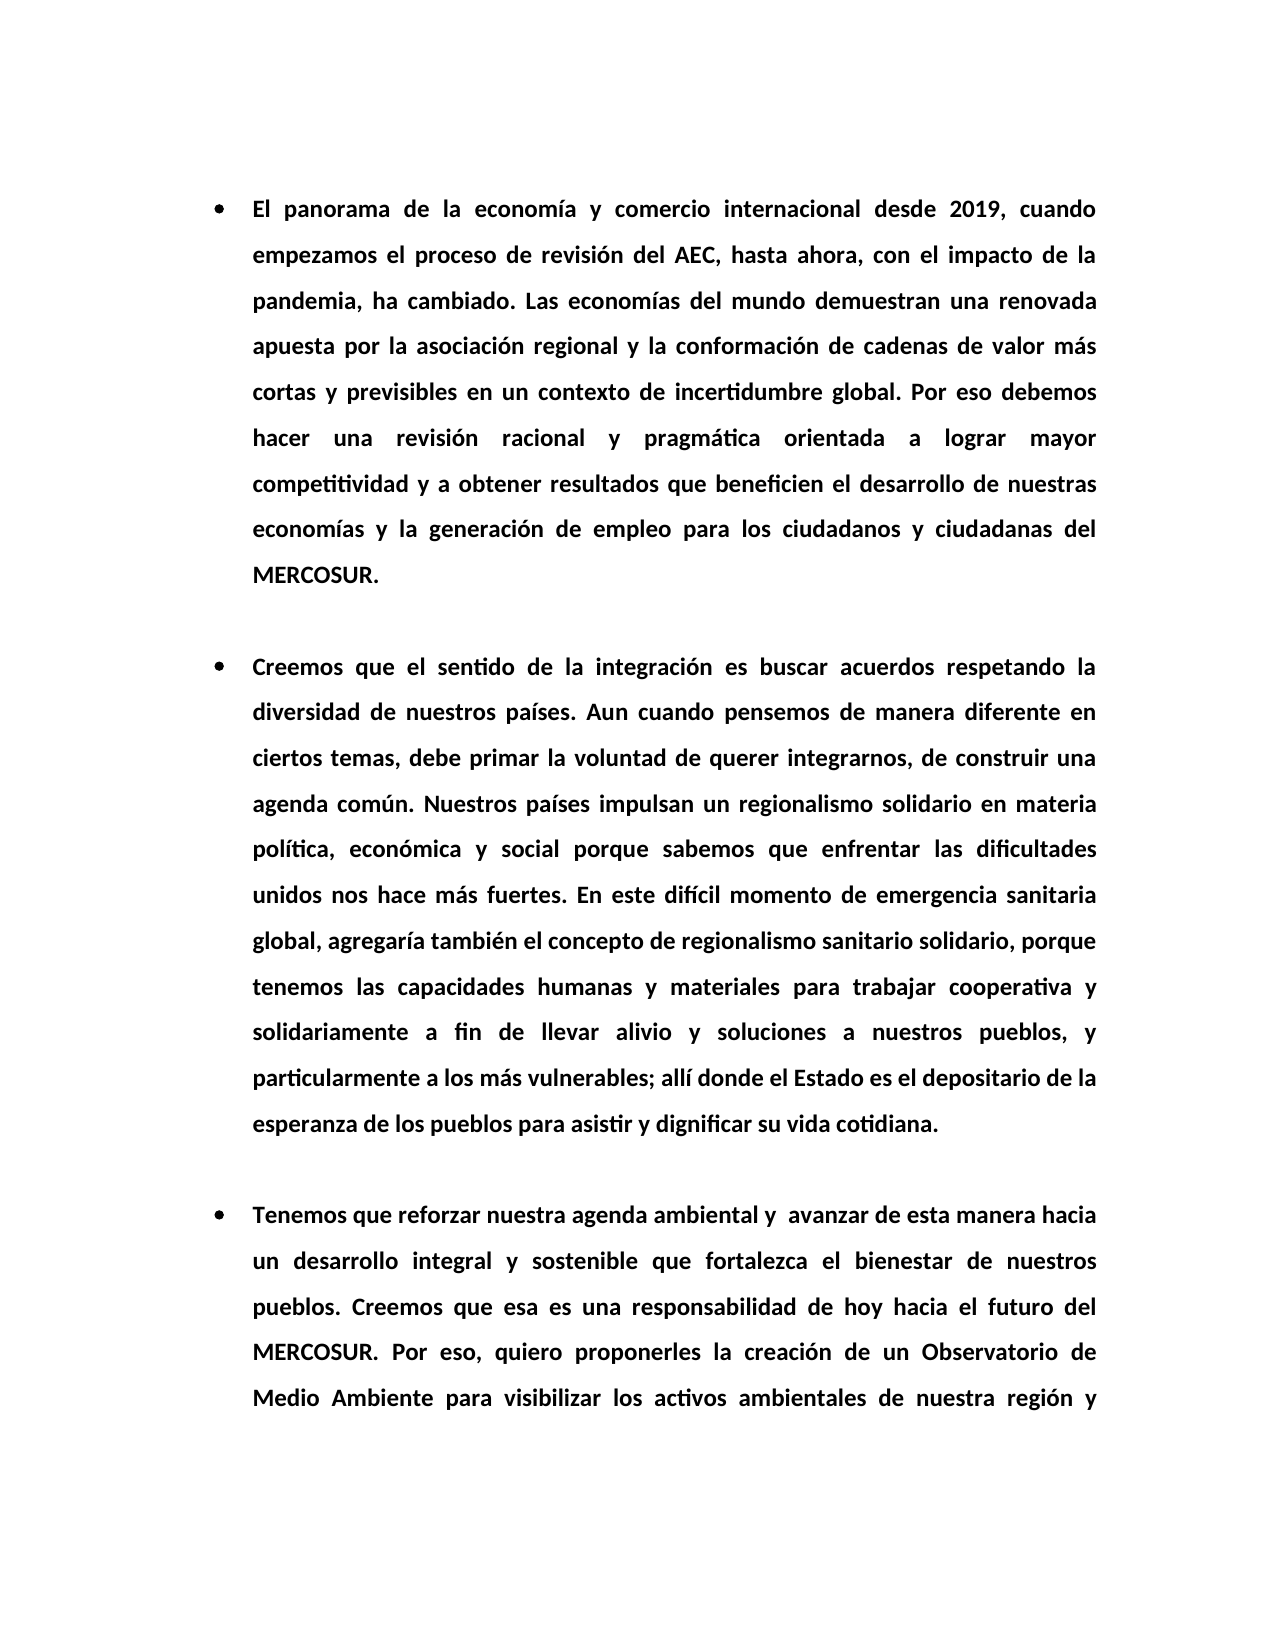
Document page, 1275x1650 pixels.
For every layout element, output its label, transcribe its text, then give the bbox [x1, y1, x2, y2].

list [215, 1199, 1098, 1413]
list El panorama de la economía y comercio internacional desde 2019, cuando empezamos el proceso de revisión del AEC, hasta ahora, con el impacto de la pandemia, ha cambiado. Las economías del mundo demuestran una renovada apuesta por la asociación regional y la conformación de cadenas de valor más cortas y previsibles en un contexto de incertidumbre global. Por eso debemos hacer una revisión racional y pragmática orientada a lograr mayor competitividad y a obtener resultados que beneficien el desarrollo de nuestras economías y la generación de empleo para los ciudadanos y ciudadanas del MERCOSUR. [215, 193, 1098, 590]
list Creemos que el sentido de la integración es buscar acuerdos respetando la diversidad de nuestros países. Aun cuando pensemos de manera diferente en ciertos temas, debe primar la voluntad de querer integrarnos, de construir una agenda común. Nuestros países impulsan un regionalismo solidario en materia política, económica y social porque sabemos que enfrentar las dificultades unidos nos hace más fuertes. En este difícil momento de emergencia sanitaria global, agregaría también el concepto de regionalismo sanitario solidario, porque tenemos las capacidades humanas y materiales para trabajar cooperativa y solidariamente a fin de llevar alivio y soluciones a nuestros pueblos, y particularmente a los más vulnerables; allí donde el Estado es el depositario de la esperanza de los pueblos para asistir y dignificar su vida cotidiana. [215, 651, 1098, 1138]
